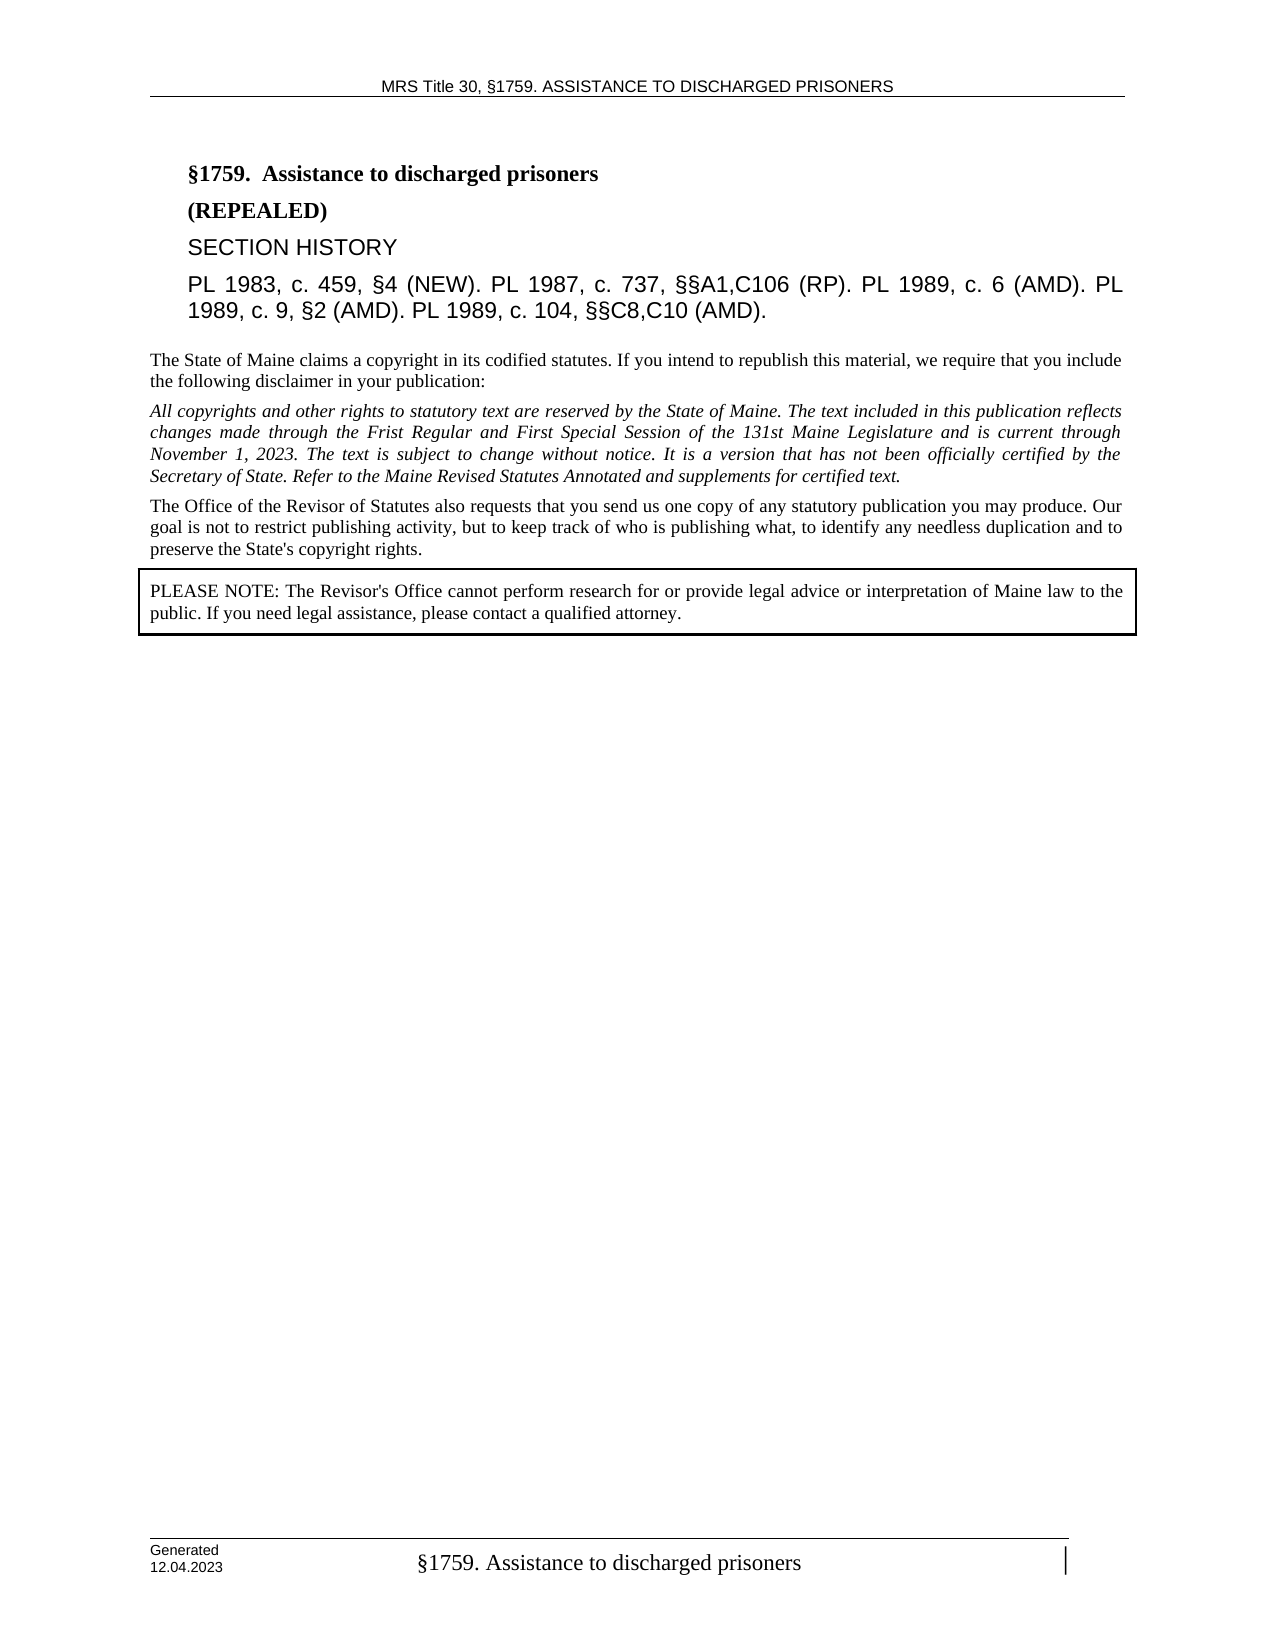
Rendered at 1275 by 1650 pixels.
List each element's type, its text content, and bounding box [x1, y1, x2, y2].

text §1759. Assistance to discharged prisoners [187, 160, 1125, 187]
text All copyrights and other rights to statutory text are reserved by the State of Maine. The text included in this publication reflects changes made through the Frist Regular and First Special Session of the 131st Maine Legislature and is current through November 1, 2023 . The text is subject to change without notice. It is a version that has not been officially certified by the Secretary of State. Refer to the Maine Revised Statutes Annotated and supplements for certified text. [150, 400, 1125, 486]
text PL 1983, c. 459, §4 (NEW). PL 1987, c. 737, §§A1,C106 (RP). PL 1989, c. 6 (AMD). PL 1989, c. 9, §2 (AMD). PL 1989, c. 104, §§C8,C10 (AMD). [187, 271, 1125, 323]
text PLEASE NOTE: The Revisor's Office cannot perform research for or provide legal advice or interpretation of Maine law to the public. If you need legal assistance, please contact a qualified attorney. [140, 570, 1135, 633]
text The Office of the Revisor of Statutes also requests that you send us one copy of any statutory publication you may produce. Our goal is not to restrict publishing activity, but to keep track of who is publishing what, to identify any needless duplication and to preserve the State's copyright rights. [150, 494, 1125, 559]
text (REPEALED) [187, 197, 1125, 223]
text SECTION HISTORY [187, 234, 1125, 260]
text The State of Maine claims a copyright in its codified statutes. If you intend to republish this material, we require that you include the following disclaimer in your publication: [150, 348, 1125, 392]
